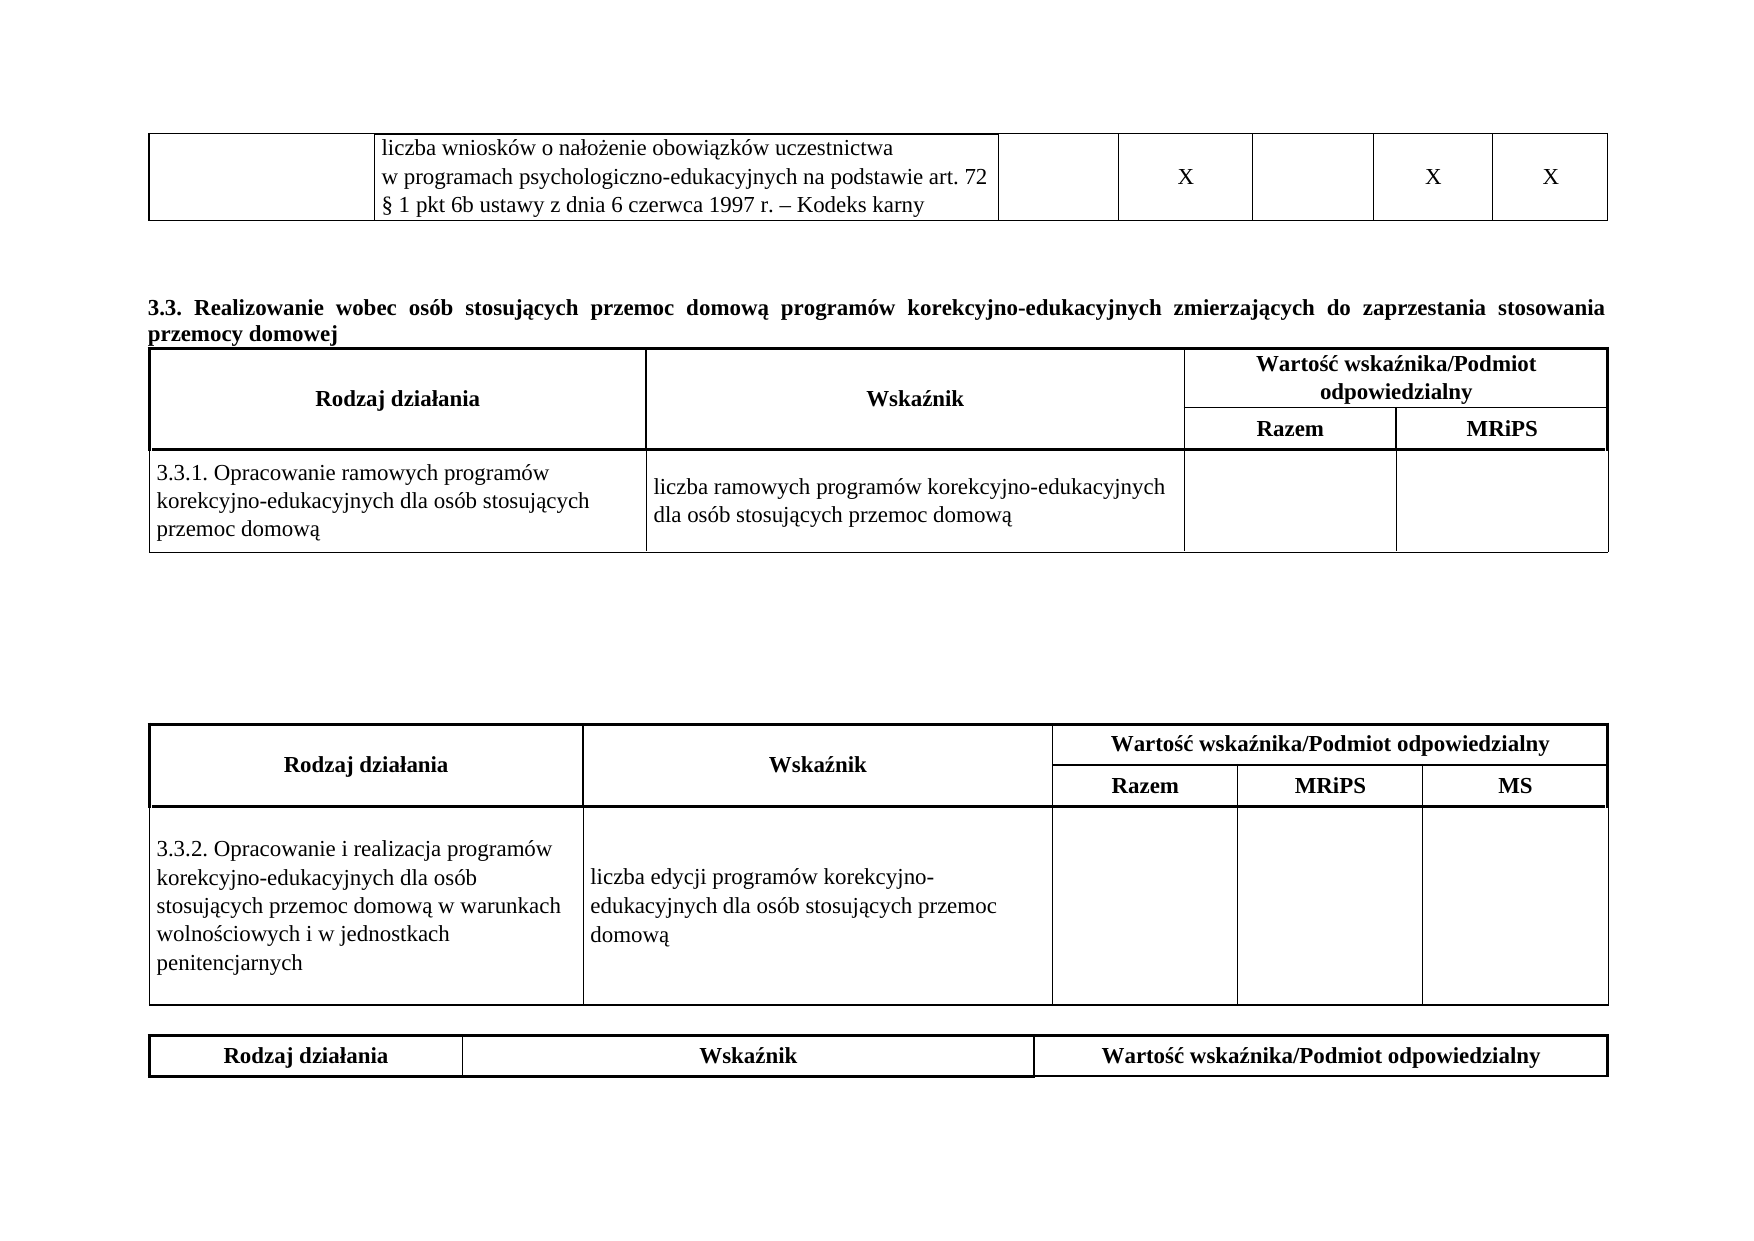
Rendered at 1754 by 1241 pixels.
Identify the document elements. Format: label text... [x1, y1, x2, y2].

table_cell [1253, 134, 1373, 220]
table_cell MRiPS [1238, 766, 1422, 805]
table_header Wartość wskaźnika/Podmiot odpowiedzialny [1185, 350, 1606, 407]
table_cell 3.3.2. Opracowanie i realizacja programów korekcyjno-edukacyjnych dla osób stosujących przemoc domową w warunkach wolnościowych i w jednostkach penitencjarnych [150, 805, 583, 1004]
table_header Rodzaj działania [151, 726, 582, 805]
table_header Wskaźnik [463, 1037, 1033, 1075]
table_cell liczba wniosków o nałożenie obowiązków uczestnictwa w programach psychologiczno-edukacyjnych na podstawie art. 72 § 1 pkt 6b ustawy z dnia 6 czerwca 1997 r. – Kodeks karny [375, 135, 998, 220]
table_cell liczba ramowych programów korekcyjno-edukacyjnych dla osób stosujących przemoc domową [647, 451, 1184, 551]
table_cell [1397, 448, 1608, 551]
table_cell MS [1423, 766, 1606, 805]
table_cell 3.3.1. Opracowanie ramowych programów korekcyjno-edukacyjnych dla osób stosujących przemoc domową [150, 448, 646, 551]
table_header Wartość wskaźnika/Podmiot odpowiedzialny [1053, 726, 1606, 764]
table_cell Razem [1185, 408, 1395, 448]
table_cell X [1374, 134, 1492, 220]
table_cell MRiPS [1397, 408, 1606, 448]
table_cell [1053, 808, 1237, 1004]
table_cell [1238, 808, 1422, 1004]
table_cell Razem [1053, 766, 1237, 805]
table_cell liczba edycji programów korekcyjno-edukacyjnych dla osób stosujących przemoc domową [584, 808, 1052, 1004]
table_cell [1423, 805, 1608, 1004]
table_header Wskaźnik [647, 350, 1184, 448]
table_cell [999, 134, 1118, 220]
table_header Rodzaj działania [151, 350, 645, 448]
table_header Wskaźnik [584, 726, 1052, 805]
table_cell [1185, 451, 1396, 551]
table_cell X [1119, 134, 1252, 220]
table_header Rodzaj działania [151, 1037, 462, 1075]
table_header Wartość wskaźnika/Podmiot odpowiedzialny [1035, 1037, 1606, 1075]
table_cell X [1493, 134, 1607, 220]
subtitle 3.3. Realizowanie wobec osób stosujących przemoc domową programów korekcyjno-edukacyjnych zmierzających do zaprzestania stosowania przemocy domowej [148, 294, 1606, 347]
